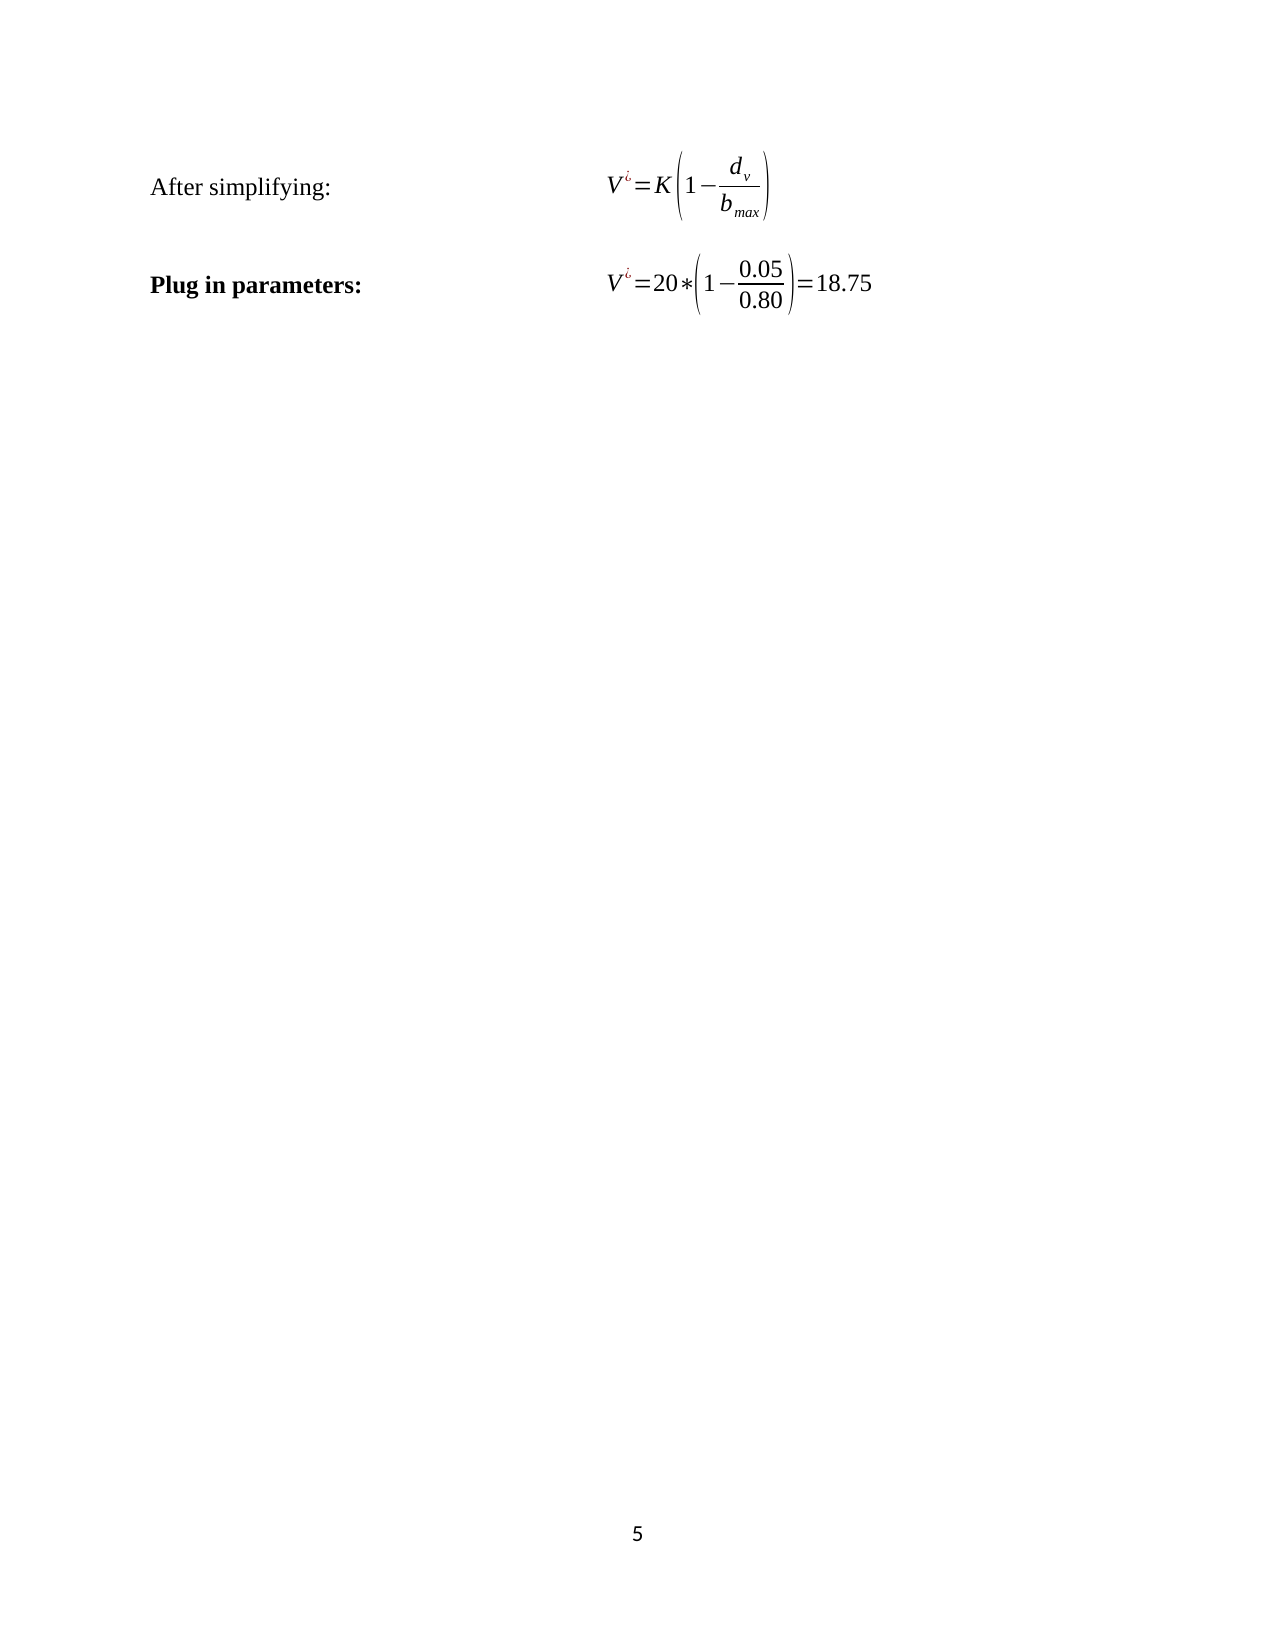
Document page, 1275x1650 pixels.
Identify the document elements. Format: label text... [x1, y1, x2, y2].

text After simplifying: [150, 150, 1125, 223]
text Plug in parameters: [150, 252, 1125, 317]
